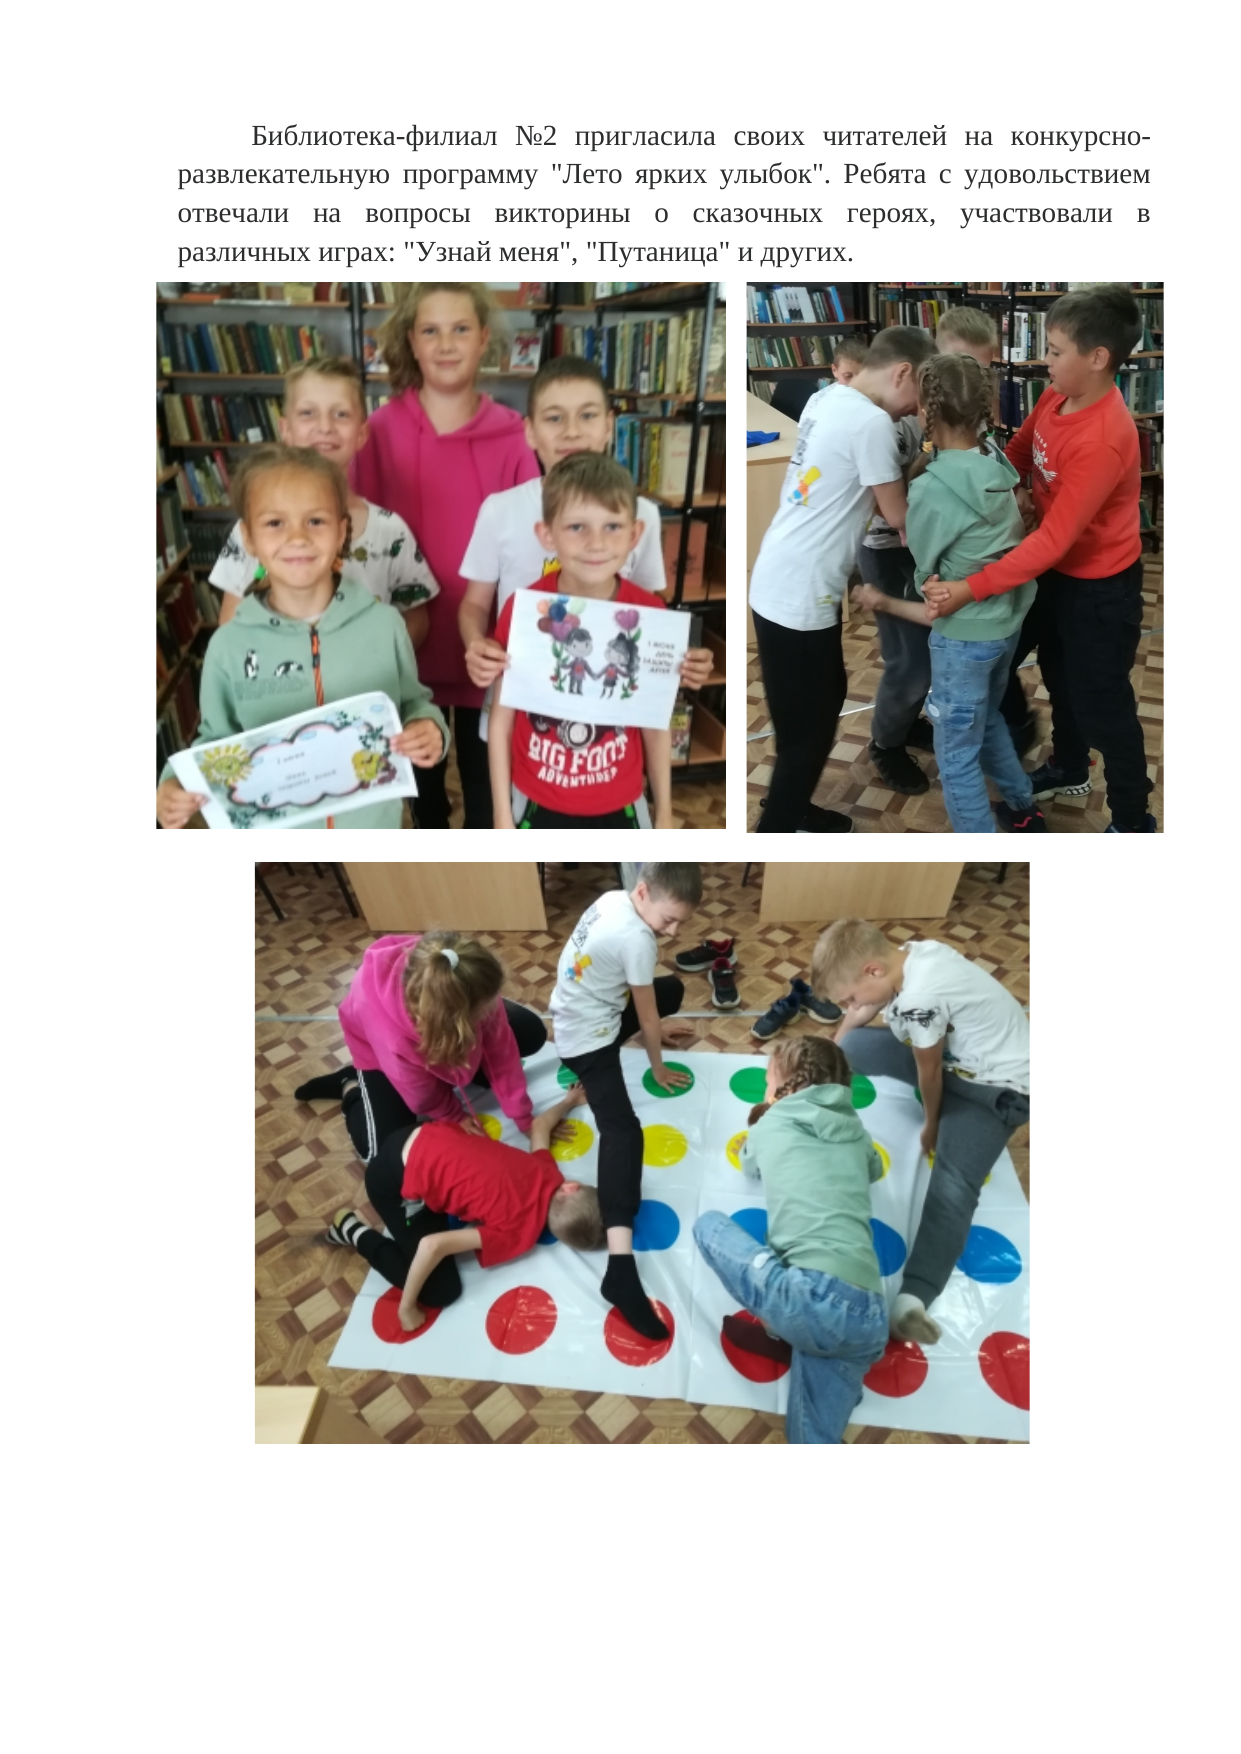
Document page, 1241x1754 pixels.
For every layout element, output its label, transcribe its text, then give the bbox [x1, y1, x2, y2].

picture [156, 282, 726, 829]
text Библиотека-филиал №2 пригласила своих читателей на конкурсно-развлекательную программу "Лето ярких улыбок". Ребята с удовольствием отвечали на вопросы викторины о сказочных героях, участвовали в различных играх: "Узнай меня", "Путаница" и других. [177, 229, 1152, 267]
picture [254, 862, 1030, 1444]
picture [746, 282, 1164, 833]
text Библиотека-филиал №2 пригласила своих читателей на конкурсно-развлекательную программу "Лето ярких улыбок". Ребята с удовольствием отвечали на вопросы викторины о сказочных героях, участвовали в различных играх: "Узнай меня", "Путаница" и других. [177, 118, 1152, 157]
